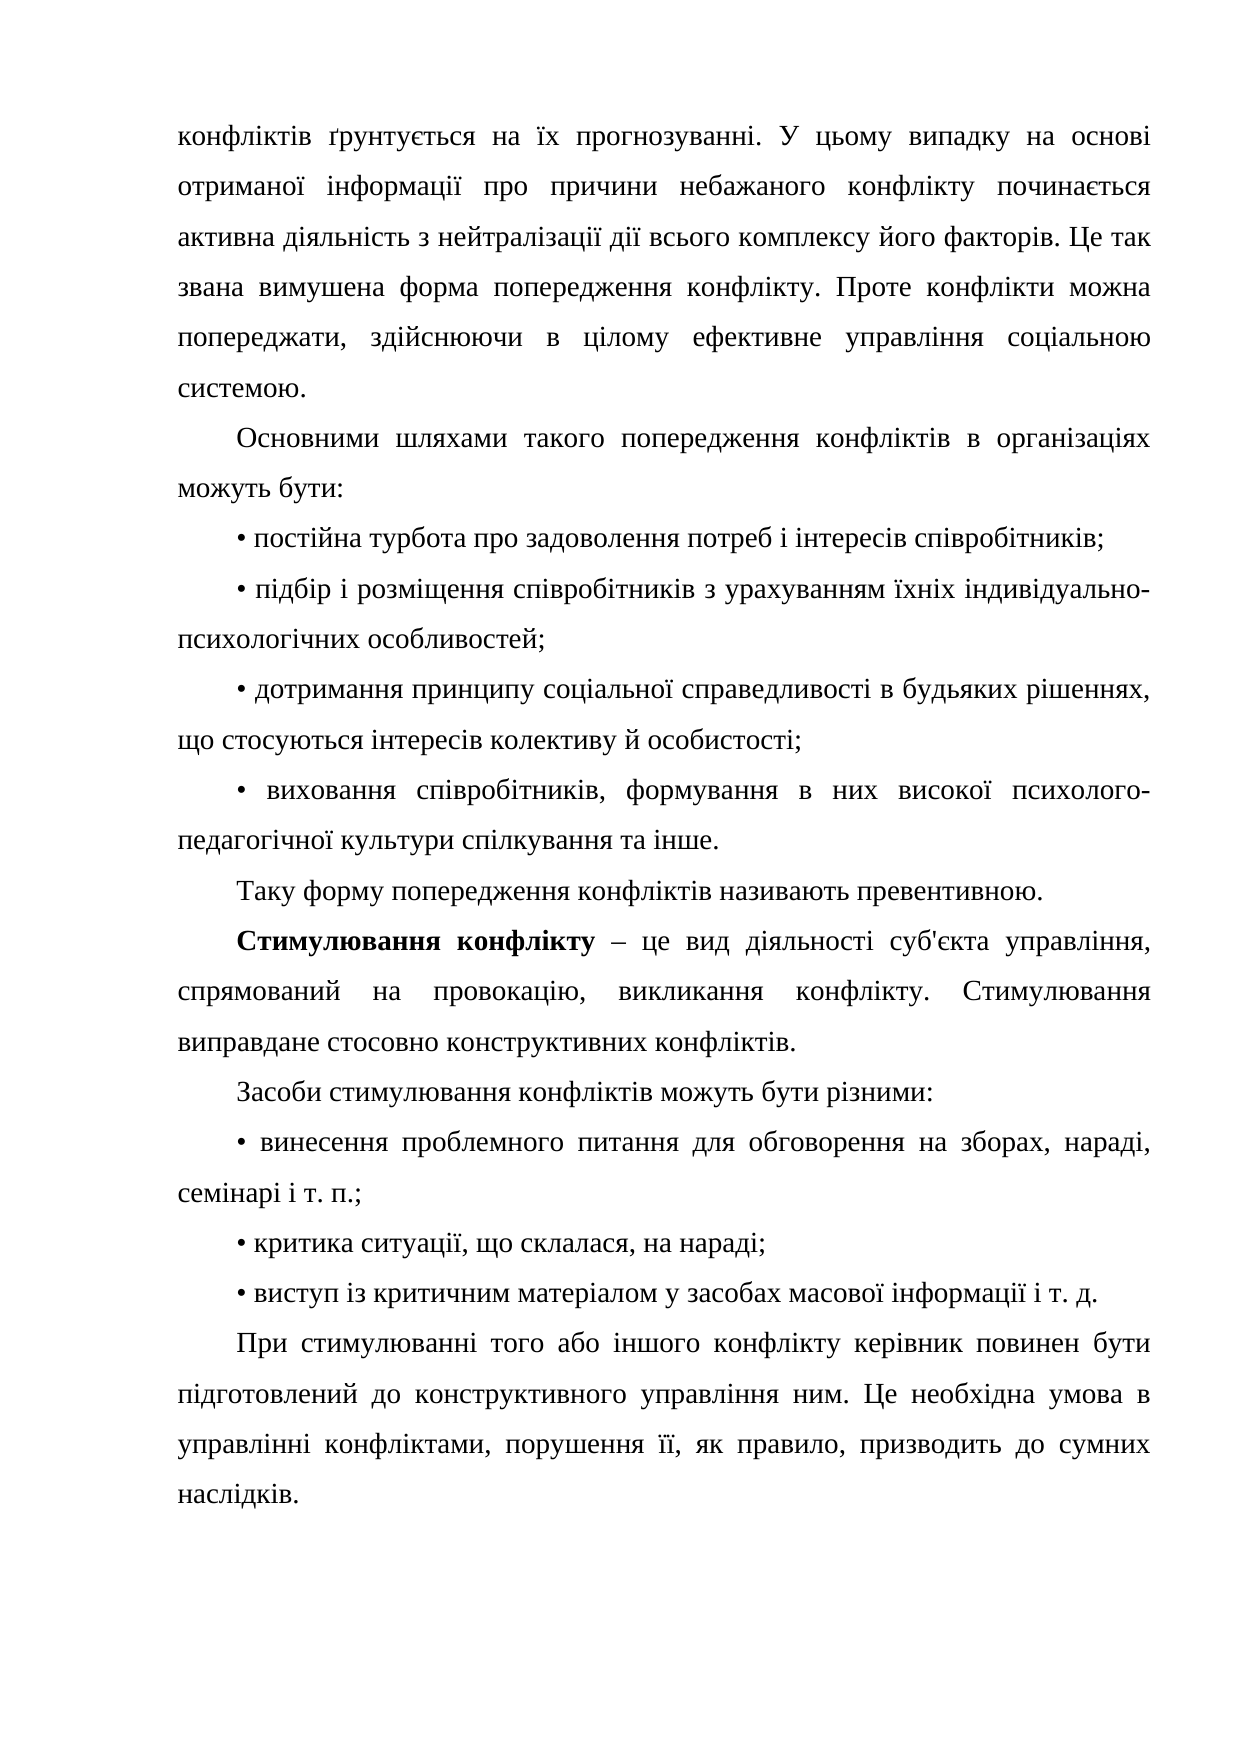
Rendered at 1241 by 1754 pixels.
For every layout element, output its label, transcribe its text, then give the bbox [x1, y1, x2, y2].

text • критика ситуації, що склалася, на нараді; [177, 1225, 1152, 1258]
text Стимулювання конфлікту – це вид діяльності суб'єкта управління, спрямований на провокацію, викликання конфлікту. Стимулювання виправдане стосовно конструктивних конфліктів. [177, 923, 1152, 1057]
text • підбір і розміщення співробітників з урахуванням їхніх індивідуально-психологічних особливостей; [177, 571, 1152, 655]
text Засоби стимулювання конфліктів можуть бути різними: [177, 1074, 1152, 1108]
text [177, 118, 1152, 403]
text При стимулюванні того або іншого конфлікту керівник повинен бути підготовлений до конструктивного управління ним. Це необхідна умова в управлінні конфліктами, порушення її, як правило, призводить до сумних наслідків. [177, 1326, 1152, 1510]
text • виховання співробітників, формування в них високої психолого-педагогічної культури спілкування та інше. [177, 772, 1152, 856]
text • виступ із критичним матеріалом у засобах масової інформації і т. д. [177, 1275, 1152, 1309]
text • постійна турбота про задоволення потреб і інтересів співробітників; [177, 521, 1152, 554]
text • винесення проблемного питання для обговорення на зборах, нараді, семінарі і т. п.; [177, 1124, 1152, 1208]
text Таку форму попередження конфліктів називають превентивною. [177, 873, 1152, 906]
text • дотримання принципу соціальної справедливості в будьяких рішеннях, що стосуються інтересів колективу й особистості; [177, 672, 1152, 755]
text Основними шляхами такого попередження конфліктів в організаціях можуть бути: [177, 420, 1152, 504]
